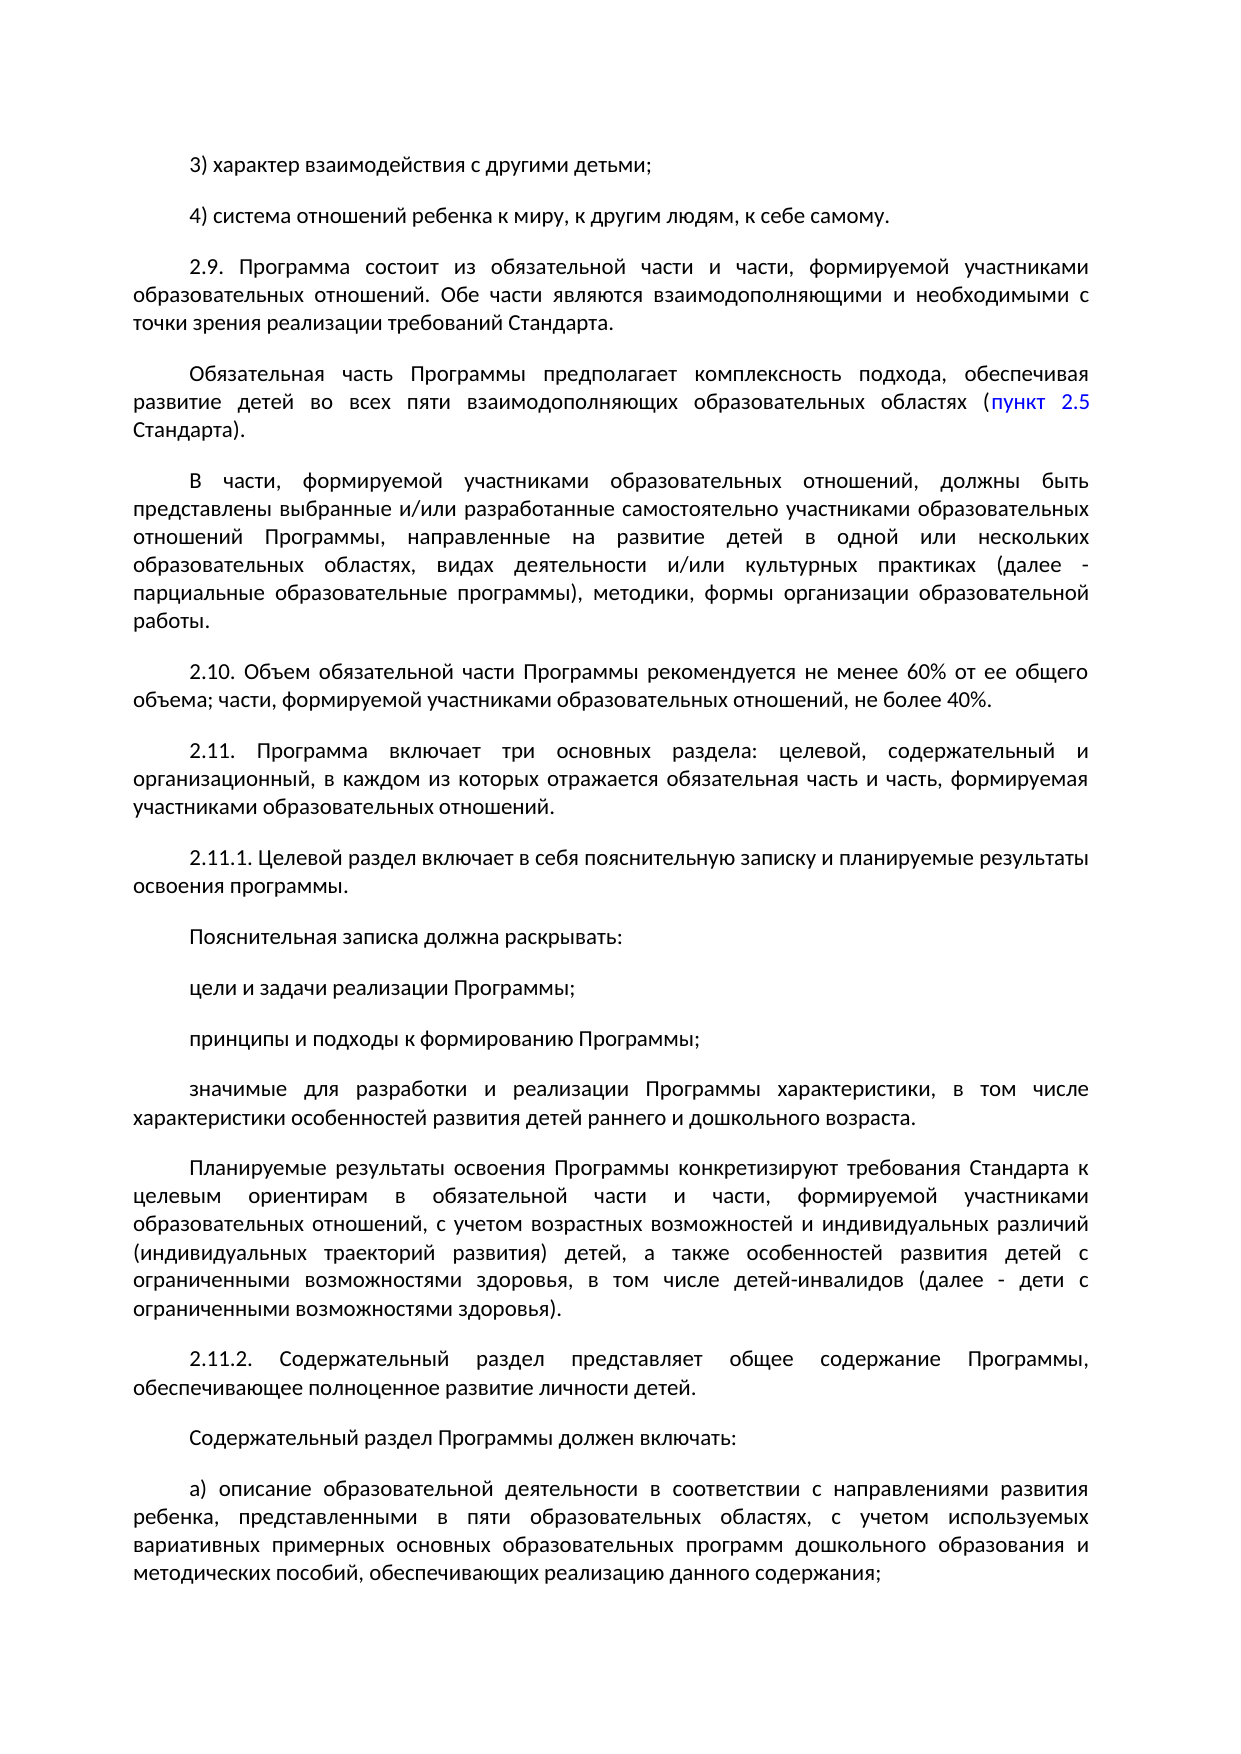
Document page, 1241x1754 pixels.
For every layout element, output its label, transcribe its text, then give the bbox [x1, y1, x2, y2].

text цели и задачи реализации Программы; [133, 973, 1090, 1001]
text а) описание образовательной деятельности в соответствии с направлениями развития ребенка, представленными в пяти образовательных областях, с учетом используемых вариативных примерных основных образовательных программ дошкольного образования и методических пособий, обеспечивающих реализацию данного содержания; [133, 1474, 1090, 1587]
text 3) характер взаимодействия с другими детьми; [133, 150, 1090, 178]
text значимые для разработки и реализации Программы характеристики, в том числе характеристики особенностей развития детей раннего и дошкольного возраста. [133, 1074, 1090, 1131]
text 2.9. Программа состоит из обязательной части и части, формируемой участниками образовательных отношений. Обе части являются взаимодополняющими и необходимыми с точки зрения реализации требований Стандарта. [133, 252, 1090, 336]
text 2.11.2. Содержательный раздел представляет общее содержание Программы, обеспечивающее полноценное развитие личности детей. [133, 1344, 1090, 1401]
text В части, формируемой участниками образовательных отношений, должны быть представлены выбранные и/или разработанные самостоятельно участниками образовательных отношений Программы, направленные на развитие детей в одной или нескольких образовательных областях, видах деятельности и/или культурных практиках (далее - парциальные образовательные программы), методики, формы организации образовательной работы. [133, 466, 1090, 634]
text 2.10. Объем обязательной части Программы рекомендуется не менее 60% от ее общего объема; части, формируемой участниками образовательных отношений, не более 40%. [133, 657, 1090, 713]
text Содержательный раздел Программы должен включать: [133, 1423, 1090, 1452]
text 4) система отношений ребенка к миру, к другим людям, к себе самому. [133, 201, 1090, 229]
text Пояснительная записка должна раскрывать: [133, 922, 1090, 950]
text 2.11.1. Целевой раздел включает в себя пояснительную записку и планируемые результаты освоения программы. [133, 843, 1090, 899]
text Обязательная часть Программы предполагает комплексность подхода, обеспечивая развитие детей во всех пяти взаимодополняющих образовательных областях (пункт 2.5 Стандарта). [133, 359, 1090, 443]
text Планируемые результаты освоения Программы конкретизируют требования Стандарта к целевым ориентирам в обязательной части и части, формируемой участниками образовательных отношений, с учетом возрастных возможностей и индивидуальных различий (индивидуальных траекторий развития) детей, а также особенностей развития детей с ограниченными возможностями здоровья, в том числе детей-инвалидов (далее - дети с ограниченными возможностями здоровья). [133, 1153, 1090, 1322]
text 2.11. Программа включает три основных раздела: целевой, содержательный и организационный, в каждом из которых отражается обязательная часть и часть, формируемая участниками образовательных отношений. [133, 736, 1090, 820]
text принципы и подходы к формированию Программы; [133, 1024, 1090, 1052]
